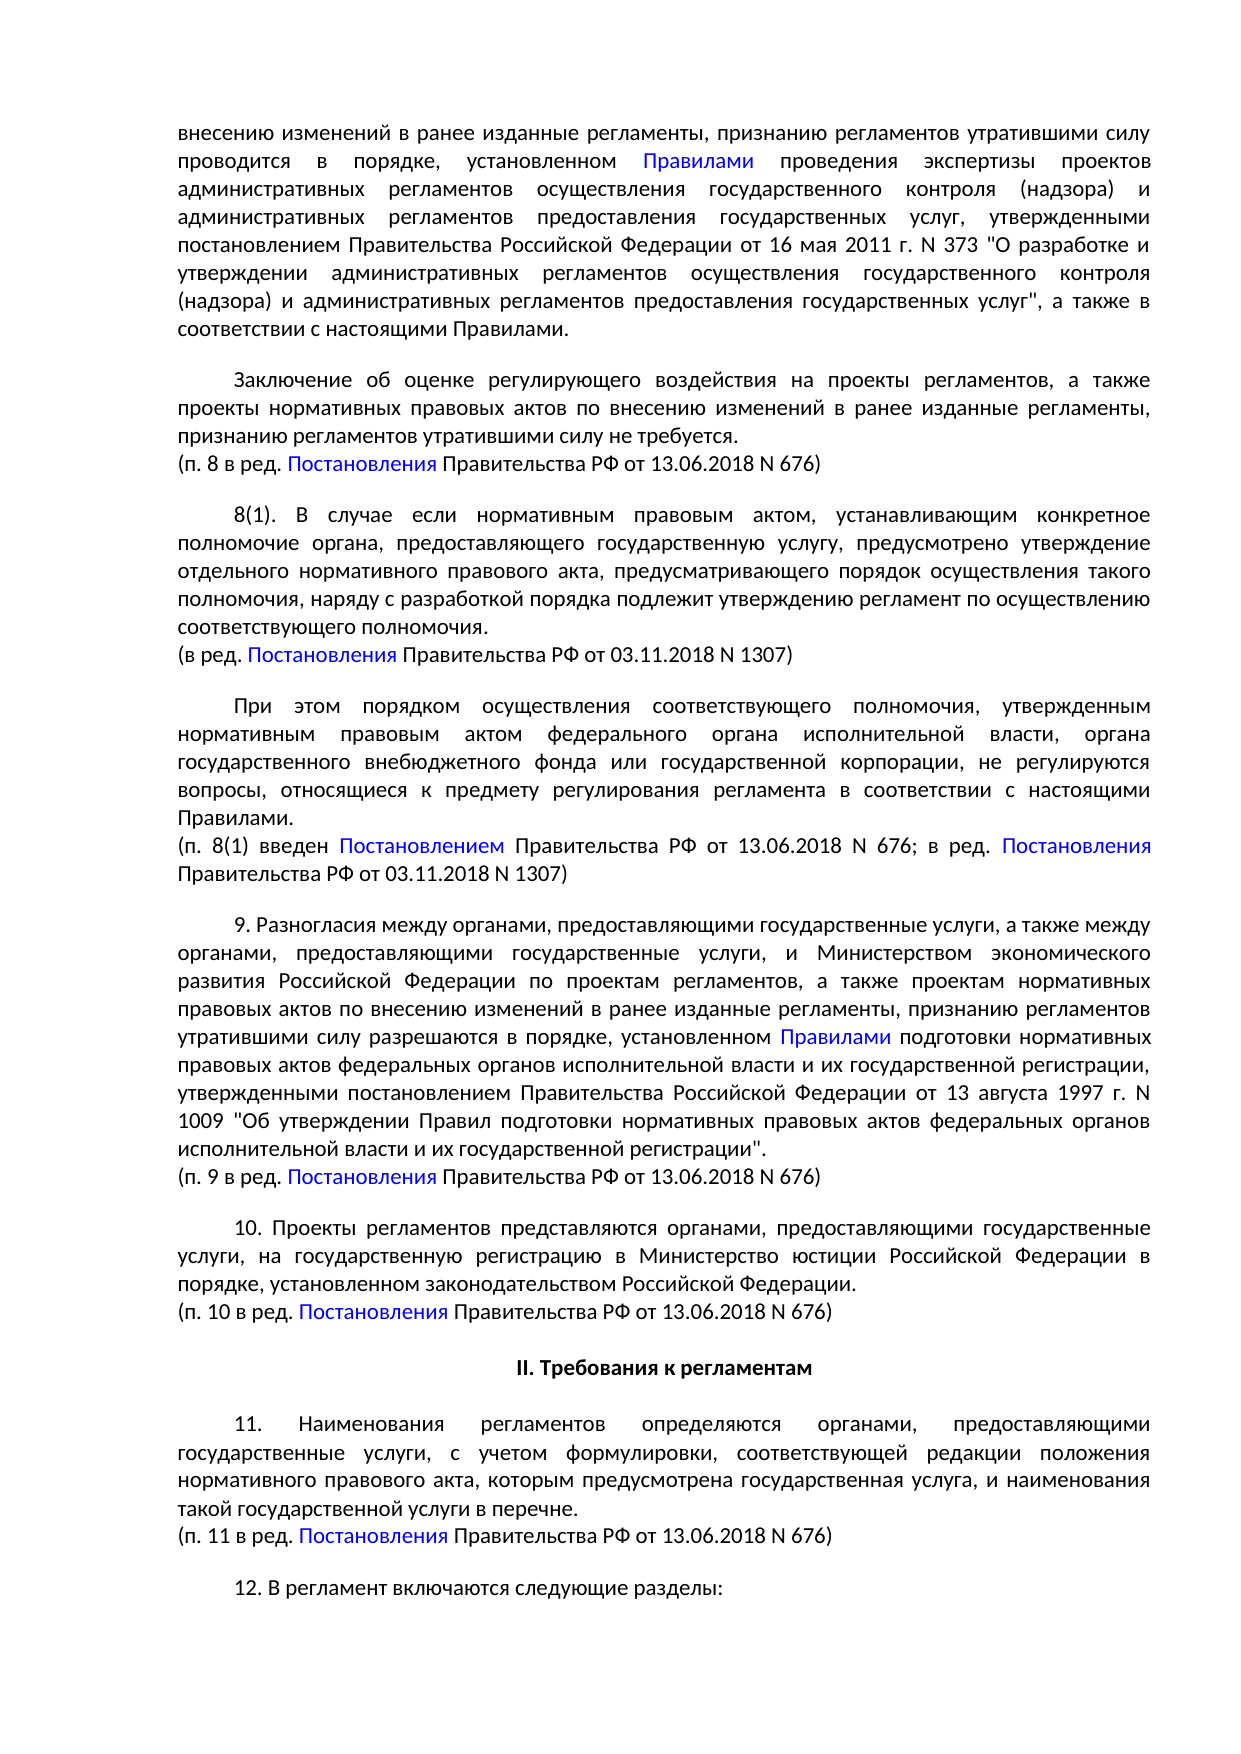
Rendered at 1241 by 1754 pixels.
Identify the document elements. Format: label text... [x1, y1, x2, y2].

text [177, 118, 1152, 342]
text (п. 10 в ред. Постановления Правительства РФ от 13.06.2018 N 676) [177, 1297, 1152, 1326]
text Заключение об оценке регулирующего воздействия на проекты регламентов, а также проекты нормативных правовых актов по внесению изменений в ранее изданные регламенты, признанию регламентов утратившими силу не требуется. [177, 365, 1152, 449]
text 9. Разногласия между органами, предоставляющими государственные услуги, а также между органами, предоставляющими государственные услуги, и Министерством экономического развития Российской Федерации по проектам регламентов, а также проектам нормативных правовых актов по внесению изменений в ранее изданные регламенты, признанию регламентов утратившими силу разрешаются в порядке, установленном Правилами подготовки нормативных правовых актов федеральных органов исполнительной власти и их государственной регистрации, утвержденными постановлением Правительства Российской Федерации от 13 августа 1997 г. N 1009 "Об утверждении Правил подготовки нормативных правовых актов федеральных органов исполнительной власти и их государственной регистрации". [177, 910, 1152, 1162]
text 11. Наименования регламентов определяются органами, предоставляющими государственные услуги, с учетом формулировки, соответствующей редакции положения нормативного правового акта, которым предусмотрена государственная услуга, и наименования такой государственной услуги в перечне. [177, 1409, 1152, 1522]
text При этом порядком осуществления соответствующего полномочия, утвержденным нормативным правовым актом федерального органа исполнительной власти, органа государственного внебюджетного фонда или государственной корпорации, не регулируются вопросы, относящиеся к предмету регулирования регламента в соответствии с настоящими Правилами. [177, 691, 1152, 831]
text 12. В регламент включаются следующие разделы: [177, 1573, 1152, 1601]
text (п. 11 в ред. Постановления Правительства РФ от 13.06.2018 N 676) [177, 1522, 1152, 1550]
text (в ред. Постановления Правительства РФ от 03.11.2018 N 1307) [177, 640, 1152, 668]
text 10. Проекты регламентов представляются органами, предоставляющими государственные услуги, на государственную регистрацию в Министерство юстиции Российской Федерации в порядке, установленном законодательством Российской Федерации. [177, 1213, 1152, 1297]
text (п. 8(1) введен Постановлением Правительства РФ от 13.06.2018 N 676; в ред. Постановления Правительства РФ от 03.11.2018 N 1307) [177, 831, 1152, 887]
text (п. 8 в ред. Постановления Правительства РФ от 13.06.2018 N 676) [177, 449, 1152, 477]
text 8(1). В случае если нормативным правовым актом, устанавливающим конкретное полномочие органа, предоставляющего государственную услугу, предусмотрено утверждение отдельного нормативного правового акта, предусматривающего порядок осуществления такого полномочия, наряду с разработкой порядка подлежит утверждению регламент по осуществлению соответствующего полномочия. [177, 500, 1152, 640]
title II. Требования к регламентам [177, 1353, 1152, 1382]
text (п. 9 в ред. Постановления Правительства РФ от 13.06.2018 N 676) [177, 1162, 1152, 1191]
